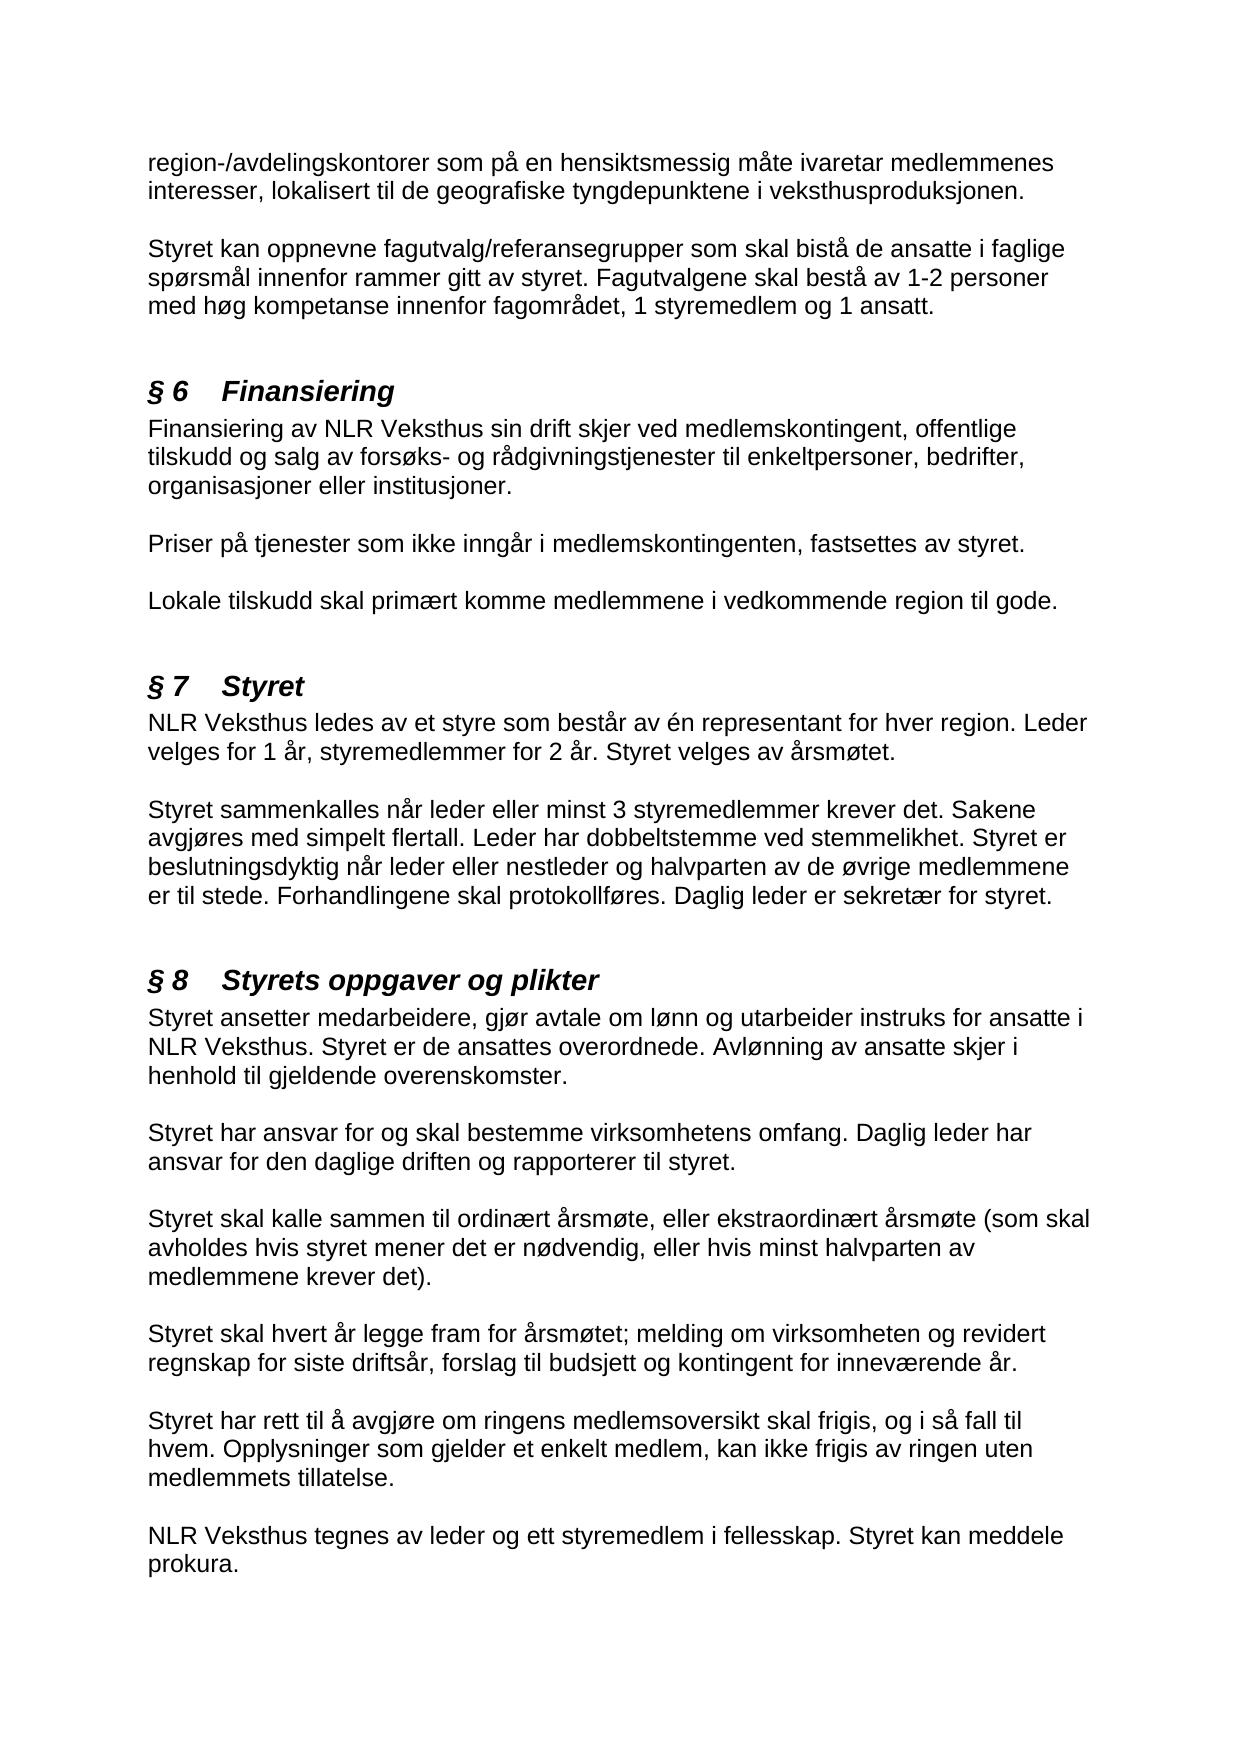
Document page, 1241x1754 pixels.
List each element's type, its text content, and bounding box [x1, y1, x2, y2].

text Styret har ansvar for og skal bestemme virksomhetens omfang. Daglig leder har ansvar for den daglige driften og rapporterer til styret. [148, 1118, 1093, 1176]
text Finansiering av NLR Veksthus sin drift skjer ved medlemskontingent, offentlige tilskudd og salg av forsøks- og rådgivningstjenester til enkeltpersoner, bedrifter, organisasjoner eller institusjoner. [148, 414, 1093, 500]
subtitle § 8 Styrets oppgaver og plikter [148, 963, 1093, 997]
text Styret sammenkalles når leder eller minst 3 styremedlemmer krever det. Sakene avgjøres med simpelt flertall. Leder har dobbeltstemme ved stemmelikhet. Styret er beslutningsdyktig når leder eller nestleder og halvparten av de øvrige medlemmene er til stede. Forhandlingene skal protokollføres. Daglig leder er sekretær for styret. [148, 795, 1093, 910]
text Styret har rett til å avgjøre om ringens medlemsoversikt skal frigis, og i så fall til hvem. Opplysninger som gjelder et enkelt medlem, kan ikke frigis av ringen uten medlemmets tillatelse. [148, 1406, 1093, 1492]
text Priser på tjenester som ikke inngår i medlemskontingenten, fastsettes av styret. [148, 529, 1093, 557]
text Styret skal kalle sammen til ordinært årsmøte, eller ekstraordinært årsmøte (som skal avholdes hvis styret mener det er nødvendig, eller hvis minst halvparten av medlemmene krever det). [148, 1204, 1093, 1291]
text NLR Veksthus tegnes av leder og ett styremedlem i fellesskap. Styret kan meddele prokura. [148, 1521, 1093, 1578]
text Styret ansetter medarbeidere, gjør avtale om lønn og utarbeider instruks for ansatte i NLR Veksthus. Styret er de ansattes overordnede. Avlønning av ansatte skjer i henhold til gjeldende overenskomster. [148, 1003, 1093, 1089]
text Styret skal hvert år legge fram for årsmøtet; melding om virksomheten og revidert regnskap for siste driftsår, forslag til budsjett og kontingent for inneværende år. [148, 1319, 1093, 1377]
text NLR Veksthus ledes av et styre som består av én representant for hver region. Leder velges for 1 år, styremedlemmer for 2 år. Styret velges av årsmøtet. [148, 708, 1093, 766]
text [148, 148, 1093, 205]
subtitle § 6 Finansiering [148, 374, 1093, 407]
text Styret kan oppnevne fagutvalg/referansegrupper som skal bistå de ansatte i faglige spørsmål innenfor rammer gitt av styret. Fagutvalgene skal bestå av 1-2 personer med høg kompetanse innenfor fagområdet, 1 styremedlem og 1 ansatt. [148, 234, 1093, 320]
text Lokale tilskudd skal primært komme medlemmene i vedkommende region til gode. [148, 586, 1093, 615]
subtitle § 7 Styret [148, 669, 1093, 702]
